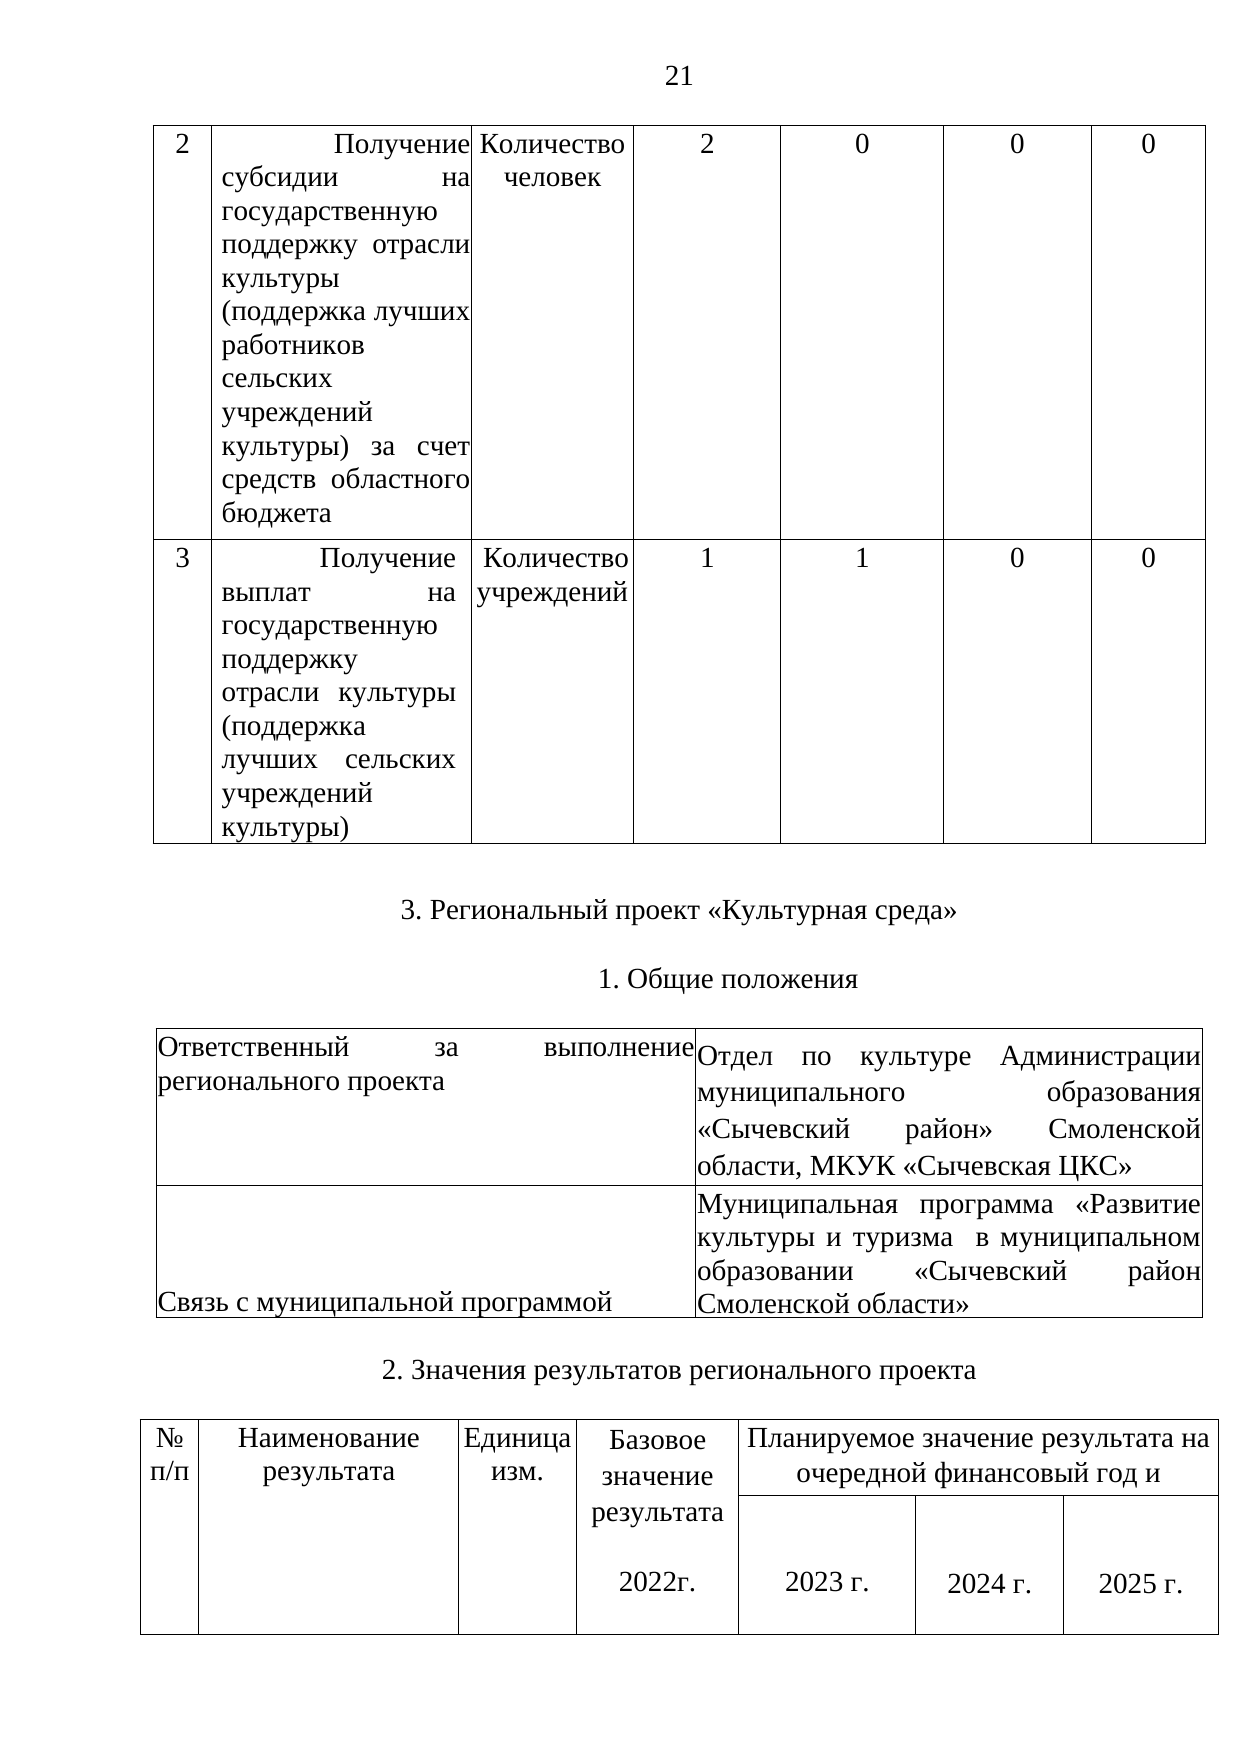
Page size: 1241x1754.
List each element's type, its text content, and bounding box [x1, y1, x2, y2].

table_header Единица изм. [459, 1420, 576, 1634]
table_cell Количество человек [472, 126, 633, 539]
table_cell 1 [781, 540, 943, 843]
table_cell Количество учреждений [472, 540, 633, 843]
table_header Базовое значение результата 2022г. [577, 1420, 738, 1634]
table_cell Связь с муниципальной программой [157, 1186, 695, 1317]
table_cell 2023 г. [739, 1496, 915, 1634]
table_cell 0 [944, 540, 1091, 843]
table_cell Муниципальная программа «Развитие культуры и туризма в муниципальном образовании «Сычевский район Смоленской области» [696, 1186, 1202, 1317]
table_cell 0 [781, 126, 943, 539]
table_cell 3 [154, 540, 211, 843]
table_cell 2 [634, 126, 780, 539]
text 3. Региональный проект «Культурная среда» [177, 892, 1181, 926]
text 2. Значения результатов регионального проекта [177, 1352, 1181, 1385]
table_cell 0 [944, 126, 1091, 539]
table_cell 1 [634, 540, 780, 843]
table_cell 2025 г. [1064, 1496, 1218, 1634]
table_header № п/п [141, 1420, 198, 1634]
table_cell 2024 г. [916, 1496, 1063, 1634]
table_header Планируемое значение результата на очередной финансовый год и плановый период [739, 1420, 1218, 1495]
table_cell 2 [154, 126, 211, 539]
table_header Отдел по культуре Администрации муниципального образования «Сычевский район» Смоленской области, МКУК «Сычевская ЦКС» [696, 1029, 1202, 1185]
table_cell Получение выплат на государственную поддержку отрасли культуры (поддержка лучших сельских учреждений культуры) [212, 540, 471, 843]
table_cell 0 [1092, 540, 1205, 843]
table_header Наименование результата [199, 1420, 458, 1634]
table_cell 0 [1092, 126, 1205, 539]
table_cell Получение субсидии на государственную поддержку отрасли культуры (поддержка лучших работников сельских учреждений культуры) за счет средств областного бюджета [212, 126, 471, 539]
table_header Ответственный за выполнение регионального проекта [157, 1029, 695, 1185]
text 1. Общие положения [598, 961, 1181, 995]
